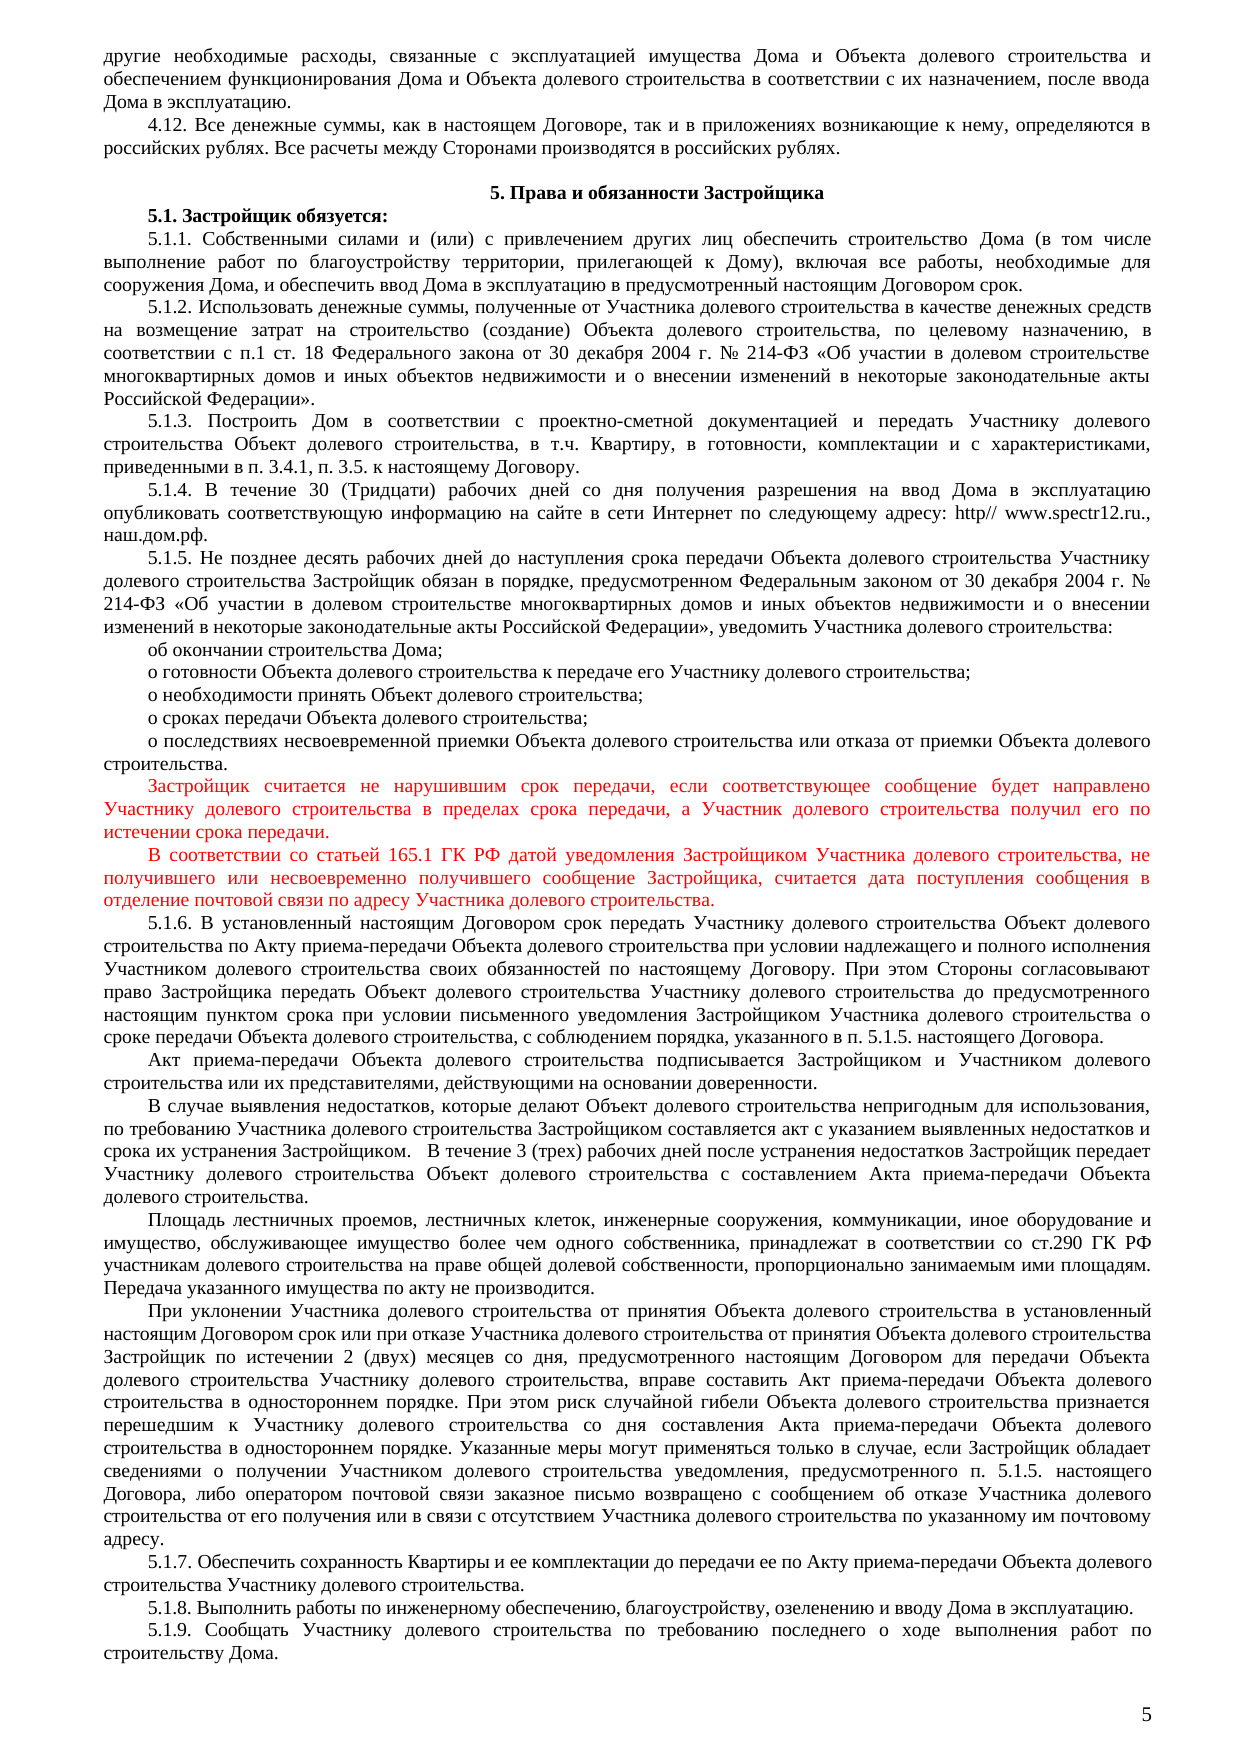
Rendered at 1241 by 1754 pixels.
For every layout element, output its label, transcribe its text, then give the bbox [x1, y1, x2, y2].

text о готовности Объекта долевого строительства к передаче его Участнику долевого строительства; [103, 660, 1152, 683]
text 5.1.6. В установленный настоящим Договором срок передать Участнику долевого строительства Объект долевого строительства по Акту приема-передачи Объекта долевого строительства при условии надлежащего и полного исполнения Участником долевого строительства своих обязанностей по настоящему Договору. При этом Стороны согласовывают право Застройщика передать Объект долевого строительства Участнику долевого строительства до предусмотренного настоящим пунктом срока при условии письменного уведомления Застройщиком Участника долевого строительства о сроке передачи Объекта долевого строительства, с соблюдением порядка, указанного в п. 5.1.5. настоящего Договора. [103, 911, 1152, 1048]
text 5.1.5. Не позднее десять рабочих дней до наступления срока передачи Объекта долевого строительства Участнику долевого строительства Застройщик обязан в порядке, предусмотренном Федеральным законом от 30 декабря 2004 г. № 214-ФЗ «Об участии в долевом строительстве многоквартирных домов и иных объектов недвижимости и о внесении изменений в некоторые законодательные акты Российской Федерации», уведомить Участника долевого строительства: [103, 546, 1152, 637]
text об окончании строительства Дома; [103, 637, 1152, 660]
text 4.12. Все денежные суммы, как в настоящем Договоре, так и в приложениях возникающие к нему, определяются в российских рублях. Все расчеты между Сторонами производятся в российских рублях. [103, 113, 1152, 158]
text При уклонении Участника долевого строительства от принятия Объекта долевого строительства в установленный настоящим Договором срок или при отказе Участника долевого строительства от принятия Объекта долевого строительства Застройщик по истечении 2 (двух) месяцев со дня, предусмотренного настоящим Договором для передачи Объекта долевого строительства Участнику долевого строительства, вправе составить Акт приема-передачи Объекта долевого строительства в одностороннем порядке. При этом риск случайной гибели Объекта долевого строительства признается перешедшим к Участнику долевого строительства со дня составления Акта приема-передачи Объекта долевого строительства в одностороннем порядке. Указанные меры могут применяться только в случае, если Застройщик обладает сведениями о получении Участником долевого строительства уведомления, предусмотренного п. 5.1.5. настоящего Договора, либо оператором почтовой связи заказное письмо возвращено с сообщением об отказе Участника долевого строительства от его получения или в связи с отсутствием Участника долевого строительства по указанному им почтовому адресу. [103, 1299, 1152, 1550]
text 5.1.7. Обеспечить сохранность Квартиры и ее комплектации до передачи ее по Акту приема-передачи Объекта долевого строительства Участнику долевого строительства. [103, 1550, 1152, 1596]
text Площадь лестничных проемов, лестничных клеток, инженерные сооружения, коммуникации, иное оборудование и имущество, обслуживающее имущество более чем одного собственника, принадлежат в соответствии со ст.290 ГК РФ участникам долевого строительства на праве общей долевой собственности, пропорционально занимаемым ими площадям. Передача указанного имущества по акту не производится. [103, 1208, 1152, 1299]
text 5.1.9. Сообщать Участнику долевого строительства по требованию последнего о ходе выполнения работ по строительству Дома. [103, 1618, 1152, 1664]
text о последствиях несвоевременной приемки Объекта долевого строительства или отказа от приемки Объекта долевого строительства. [103, 729, 1152, 774]
text 5.1. Застройщик обязуется: [103, 204, 1152, 227]
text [103, 44, 1152, 113]
text 5.1.8. Выполнить работы по инженерному обеспечению, благоустройству, озеленению и вводу Дома в эксплуатацию. [103, 1596, 1152, 1618]
text Застройщик считается не нарушившим срок передачи, если соответствующее сообщение будет направлено Участнику долевого строительства в пределах срока передачи, а Участник долевого строительства получил его по истечении срока передачи. [103, 774, 1152, 843]
text Акт приема-передачи Объекта долевого строительства подписывается Застройщиком и Участником долевого строительства или их представителями, действующими на основании доверенности. [103, 1048, 1152, 1094]
text В соответствии со статьей 165.1 ГК РФ датой уведомления Застройщиком Участника долевого строительства, не получившего или несвоевременно получившего сообщение Застройщика, считается дата поступления сообщения в отделение почтовой связи по адресу Участника долевого строительства. [103, 843, 1152, 911]
text 5.1.4. В течение 30 (Тридцати) рабочих дней со дня получения разрешения на ввод Дома в эксплуатацию опубликовать соответствующую информацию на сайте в сети Интернет по следующему адресу: http// www.spectr12.ru., наш.дом.рф. [103, 478, 1152, 546]
text 5.1.1. Собственными силами и (или) с привлечением других лиц обеспечить строительство Дома (в том числе выполнение работ по благоустройству территории, прилегающей к Дому), включая все работы, необходимые для сооружения Дома, и обеспечить ввод Дома в эксплуатацию в предусмотренный настоящим Договором срок. [103, 227, 1152, 295]
text о необходимости принять Объект долевого строительства; [103, 683, 1152, 706]
text В случае выявления недостатков, которые делают Объект долевого строительства непригодным для использования, по требованию Участника долевого строительства Застройщиком составляется акт с указанием выявленных недостатков и срока их устранения Застройщиком. В течение 3 (трех) рабочих дней после устранения недостатков Застройщик передает Участнику долевого строительства Объект долевого строительства с составлением Акта приема-передачи Объекта долевого строительства. [103, 1094, 1152, 1208]
text 5.1.2. Использовать денежные суммы, полученные от Участника долевого строительства в качестве денежных средств на возмещение затрат на строительство (создание) Объекта долевого строительства, по целевому назначению, в соответствии с п.1 ст. 18 Федерального закона от 30 декабря 2004 г. № 214-ФЗ «Об участии в долевом строительстве многоквартирных домов и иных объектов недвижимости и о внесении изменений в некоторые законодательные акты Российской Федерации». [103, 295, 1152, 409]
text 5.1.3. Построить Дом в соответствии с проектно-сметной документацией и передать Участнику долевого строительства Объект долевого строительства, в т.ч. Квартиру, в готовности, комплектации и с характеристиками, приведенными в п. 3.4.1, п. 3.5. к настоящему Договору. [103, 409, 1152, 478]
text о сроках передачи Объекта долевого строительства; [103, 706, 1152, 729]
text 5. Права и обязанности Застройщика [118, 181, 1152, 204]
